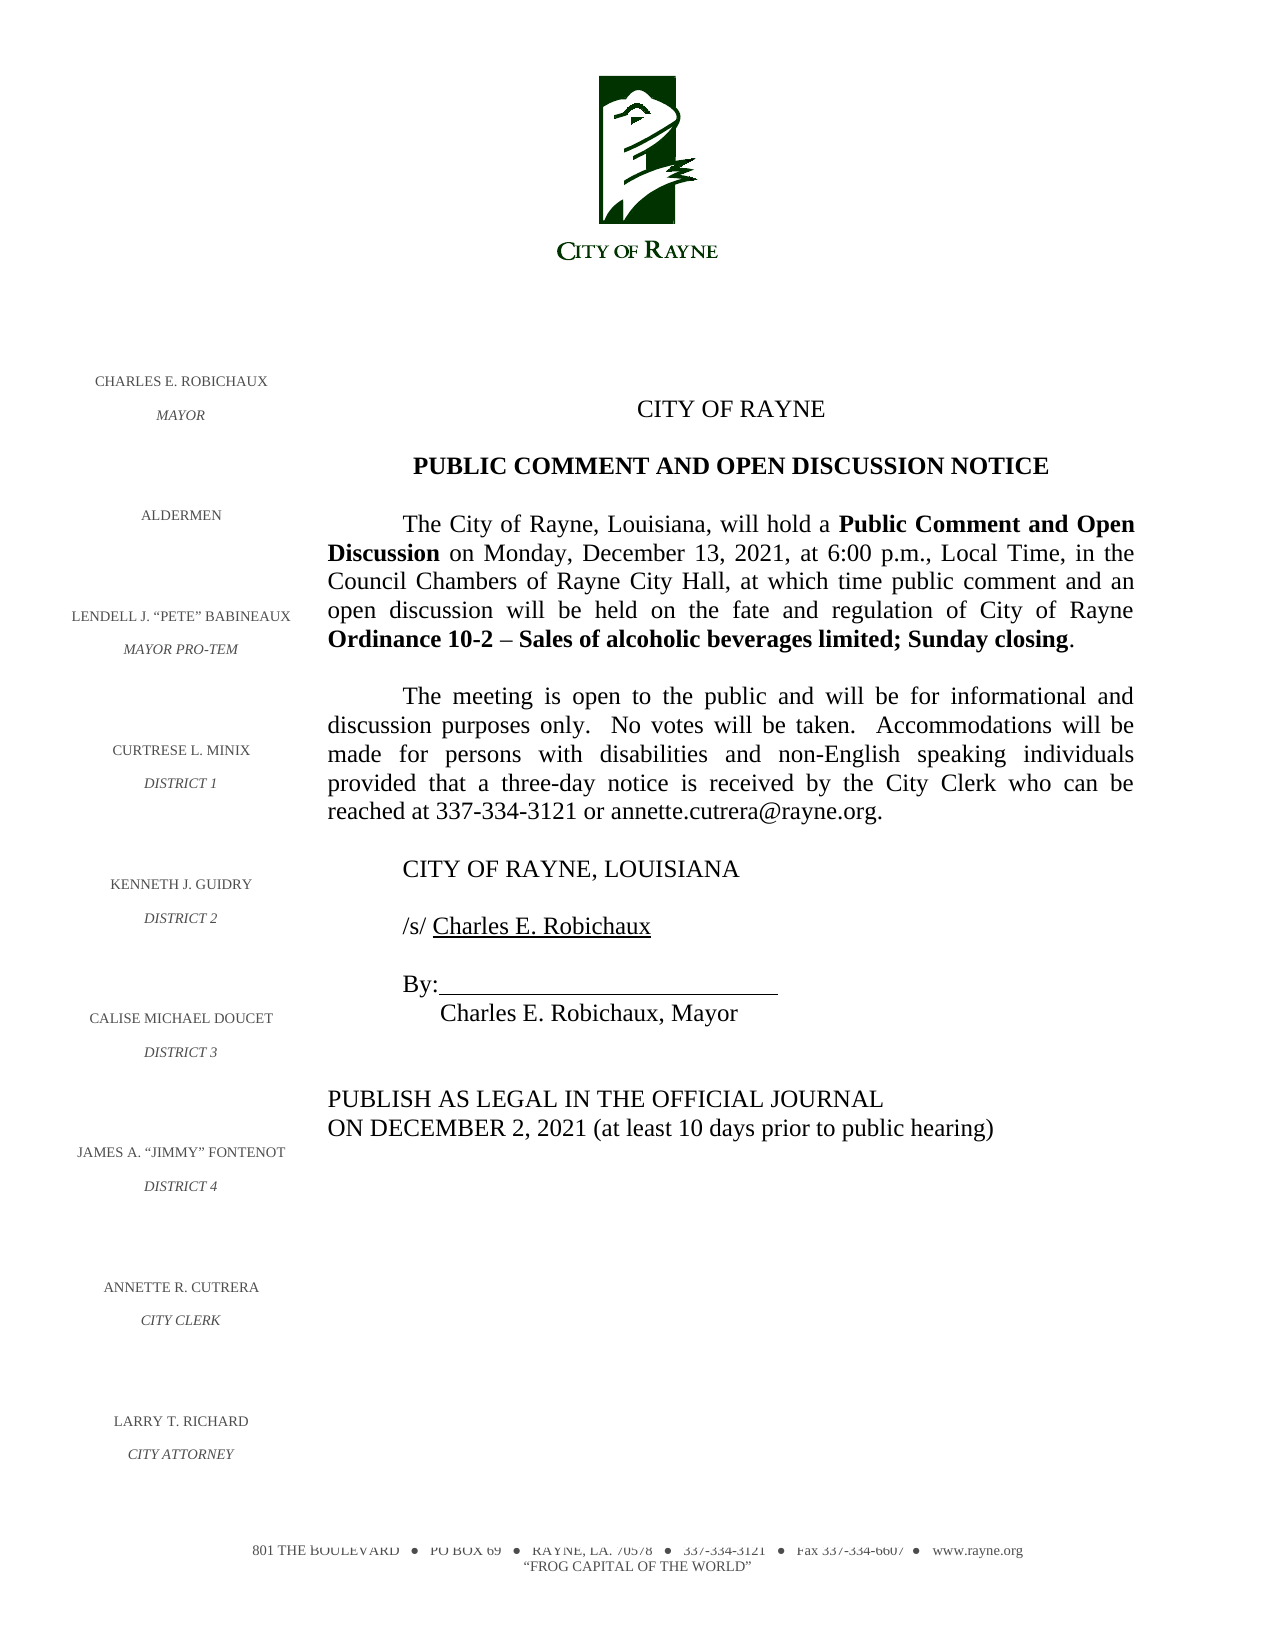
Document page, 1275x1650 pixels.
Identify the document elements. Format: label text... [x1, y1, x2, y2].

text MAYOR PRO-TEM [37, 641, 312, 658]
text ANNETTE R. CUTRERA [37, 1278, 312, 1295]
text CITY CLERK [37, 1312, 312, 1329]
text DISTRICT 3 [37, 1044, 312, 1060]
text DISTRICT 1 [37, 775, 312, 792]
text CITY ATTORNEY [37, 1446, 312, 1463]
text DISTRICT 4 [37, 1178, 312, 1194]
text DISTRICT 2 [37, 909, 312, 926]
text CURTRESE L. MINIX [37, 742, 312, 758]
text KENNETH J. GUIDRY [37, 876, 312, 893]
text CHARLES E. ROBICHAUX [37, 373, 312, 389]
text MAYOR [37, 406, 312, 423]
text CALISE MICHAEL DOUCET [37, 1010, 312, 1027]
text ALDERMEN [37, 507, 312, 524]
text LARRY T. RICHARD [37, 1413, 312, 1429]
text LENDELL J. “PETE” BABINEAUX [37, 608, 312, 624]
text JAMES A. “JIMMY” FONTENOT [37, 1144, 312, 1161]
